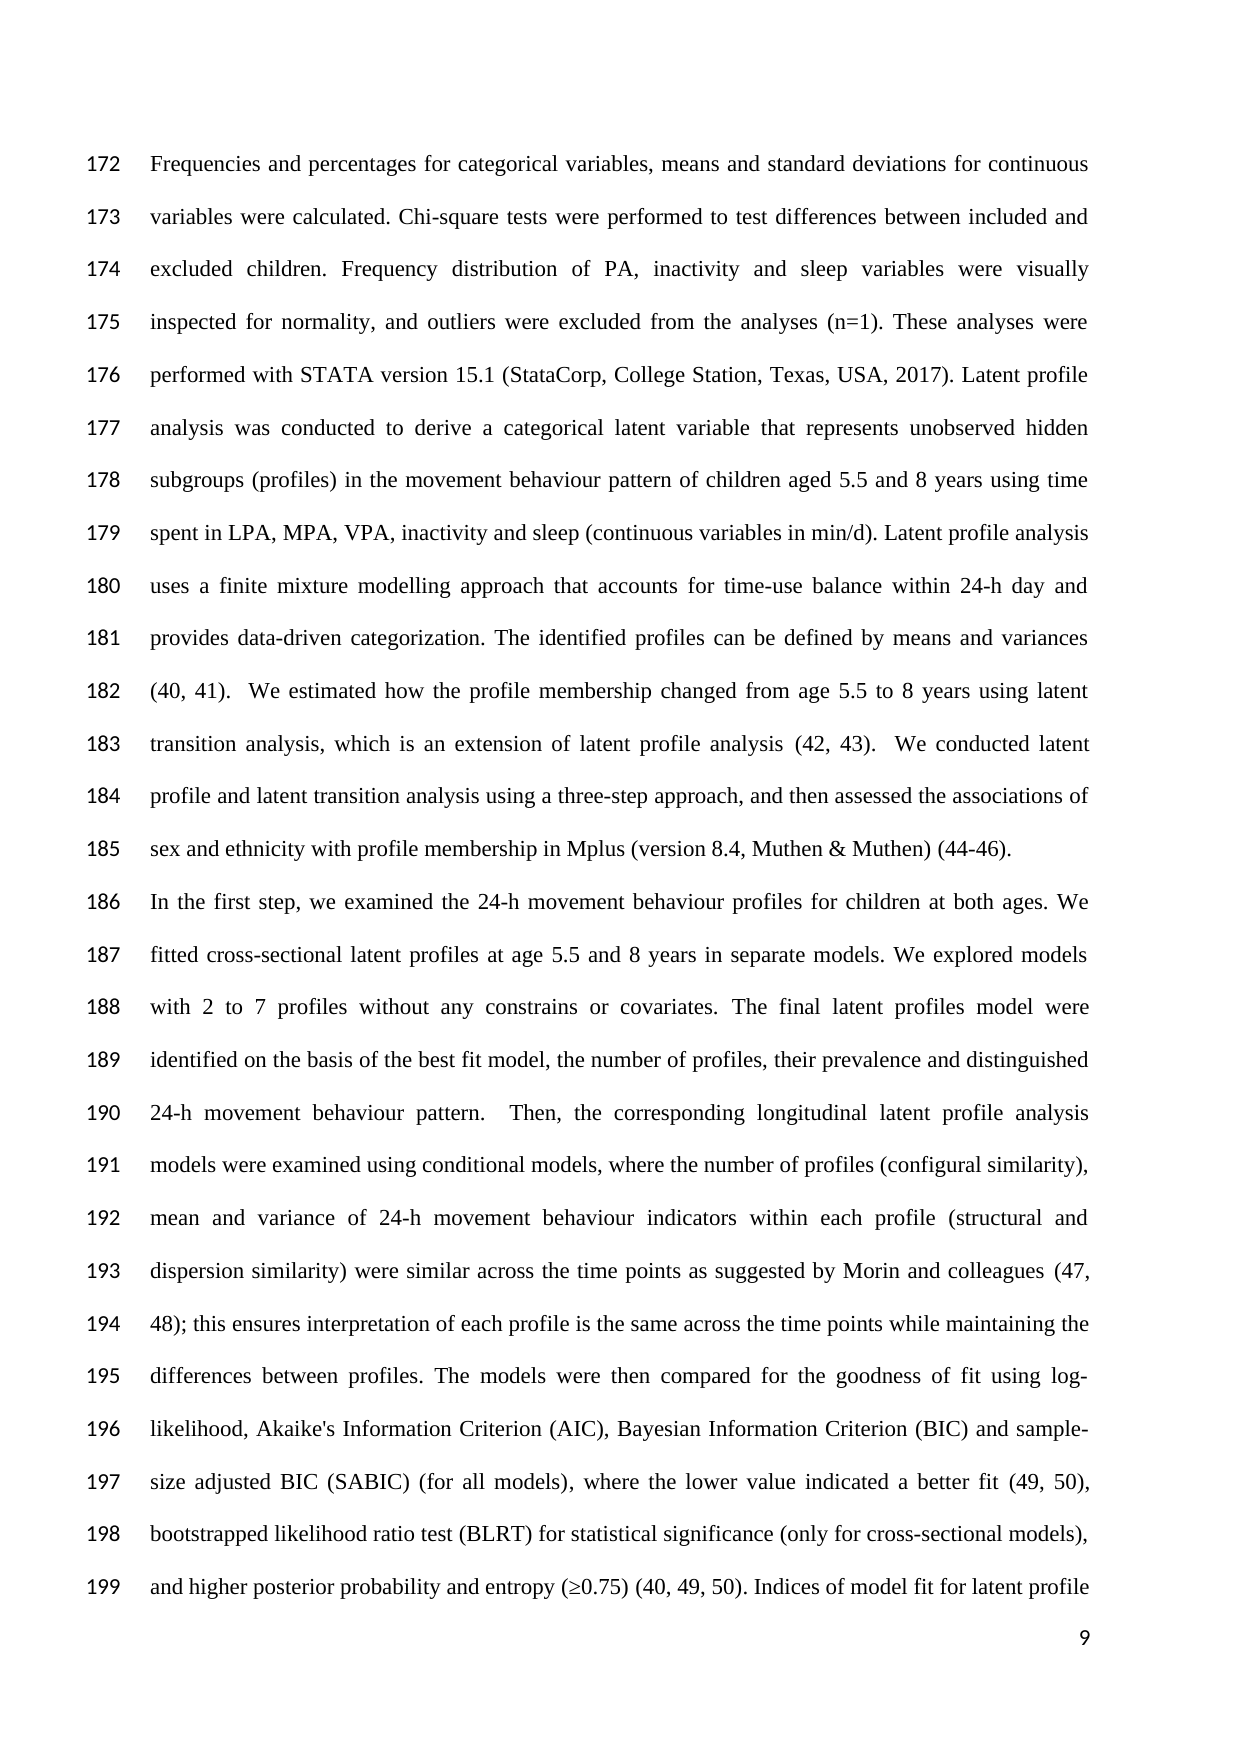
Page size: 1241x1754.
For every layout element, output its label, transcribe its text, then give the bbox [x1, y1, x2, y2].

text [150, 888, 1090, 1599]
text Frequencies and percentages for categorical variables, means and standard deviations for continuous variables were calculated. Chi-square tests were performed to test differences between included and excluded children. Frequency distribution of PA, inactivity and sleep variables were visually inspected for normality, and outliers were excluded from the analyses (n=1). These analyses were performed with STATA version 15.1 (StataCorp, College Station, Texas, USA, 2017). Latent profile analysis was conducted to derive a categorical latent variable that represents unobserved hidden subgroups (profiles) in the movement behaviour pattern of children aged 5.5 and 8 years using time spent in LPA, MPA, VPA, inactivity and sleep (continuous variables in min/d). Latent profile analysis uses a finite mixture modelling approach that accounts for time-use balance within 24-h day and provides data-driven categorization. The identified profiles can be defined by means and variances (40, 41). We estimated how the profile membership changed from age 5.5 to 8 years using latent transition analysis, which is an extension of latent profile analysis (42, 43). We conducted latent profile and latent transition analysis using a three-step approach, and then assessed the associations of sex and ethnicity with profile membership in Mplus (version 8.4, Muthen & Muthen) (44-46). [150, 150, 1090, 862]
